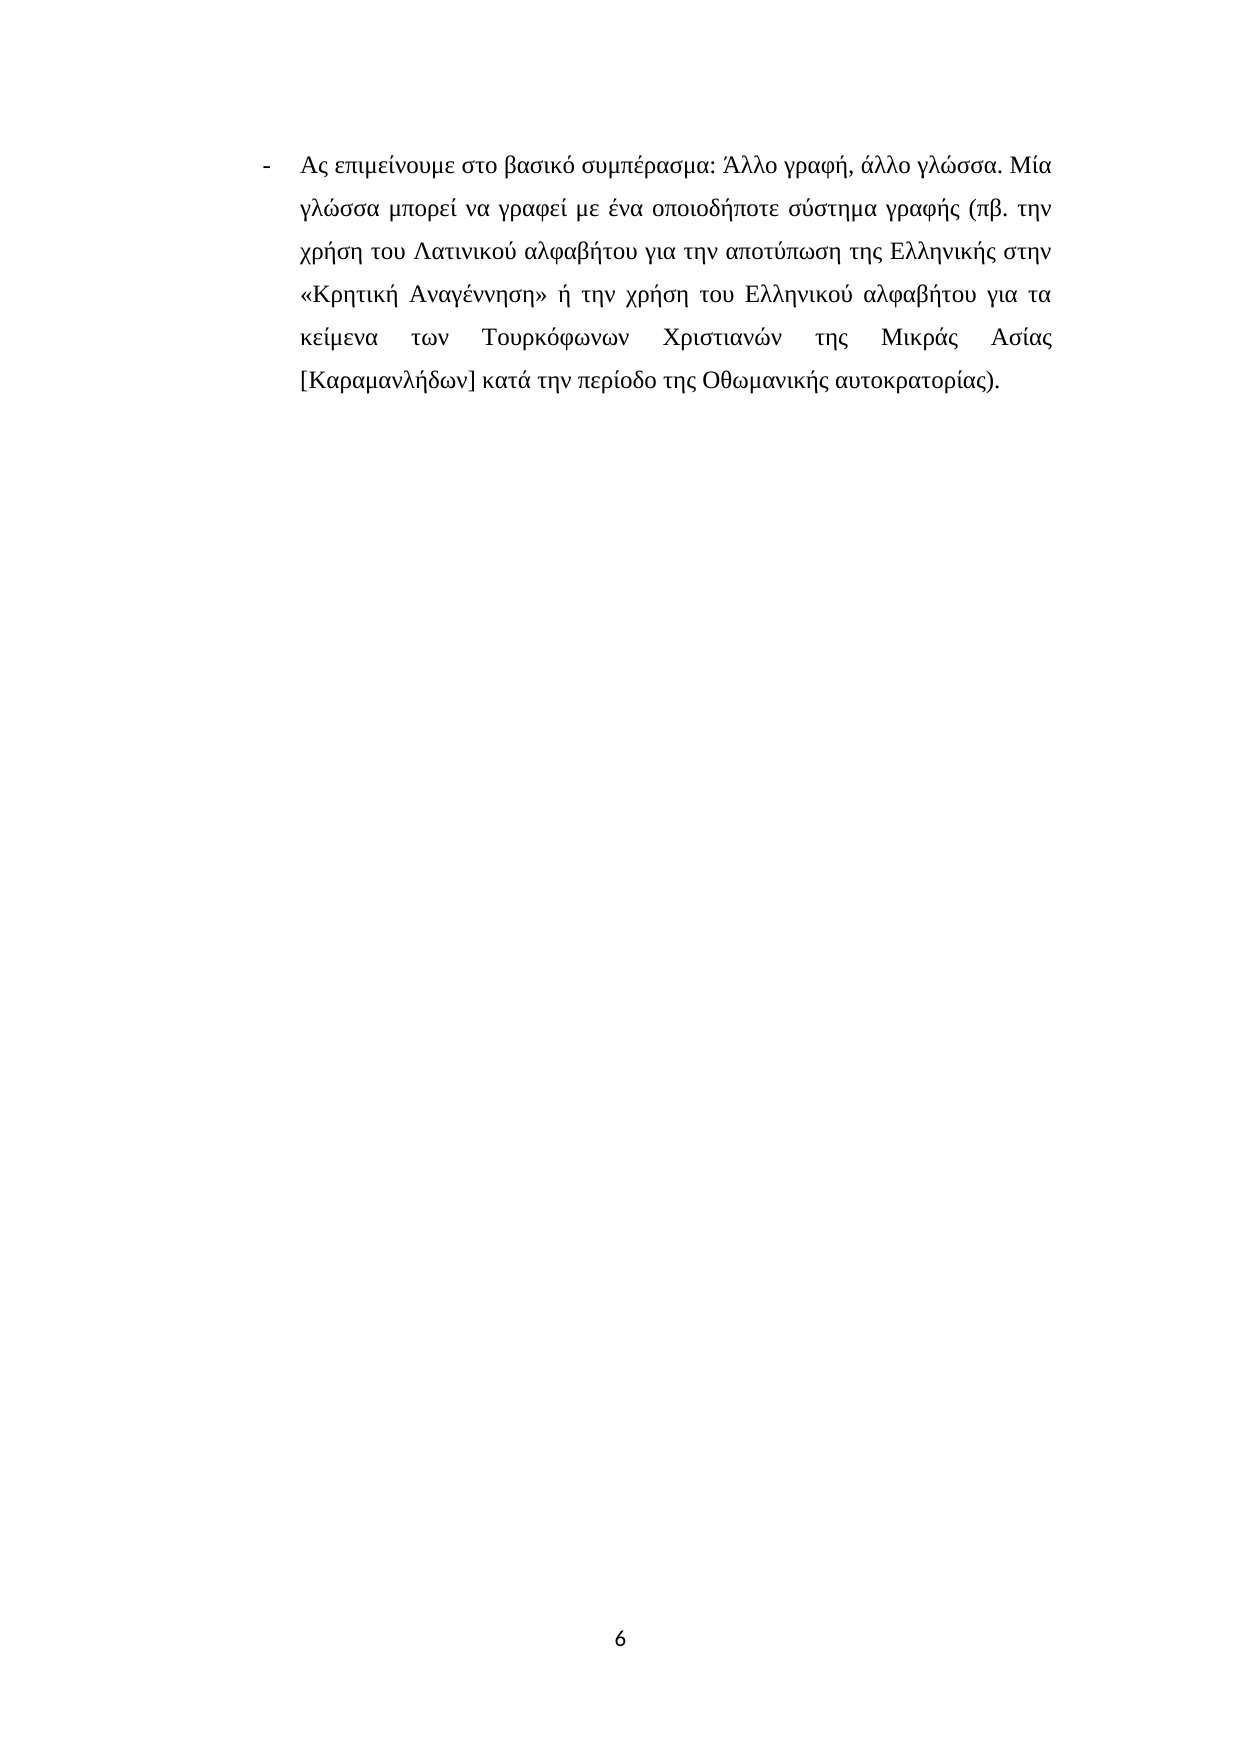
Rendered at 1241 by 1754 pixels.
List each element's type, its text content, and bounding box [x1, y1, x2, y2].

list Ας επιμείνουμε στο βασικό συμπέρασμα: Άλλο γραφή, άλλο γλώσσα. Μία γλώσσα μπορεί να γραφεί με ένα οποιοδήποτε σύστημα γραφής (πβ. την χρήση του Λατινικού αλφαβήτου για την αποτύπωση της Ελληνικής στην «Κρητική Αναγέννηση» ή την χρήση του Ελληνικού αλφαβήτου για τα κείμενα των Τουρκόφωνων Χριστιανών της Μικράς Ασίας [Καραμανλήδων] κατά την περίοδο της Οθωμανικής αυτοκρατορίας). [262, 150, 1053, 394]
